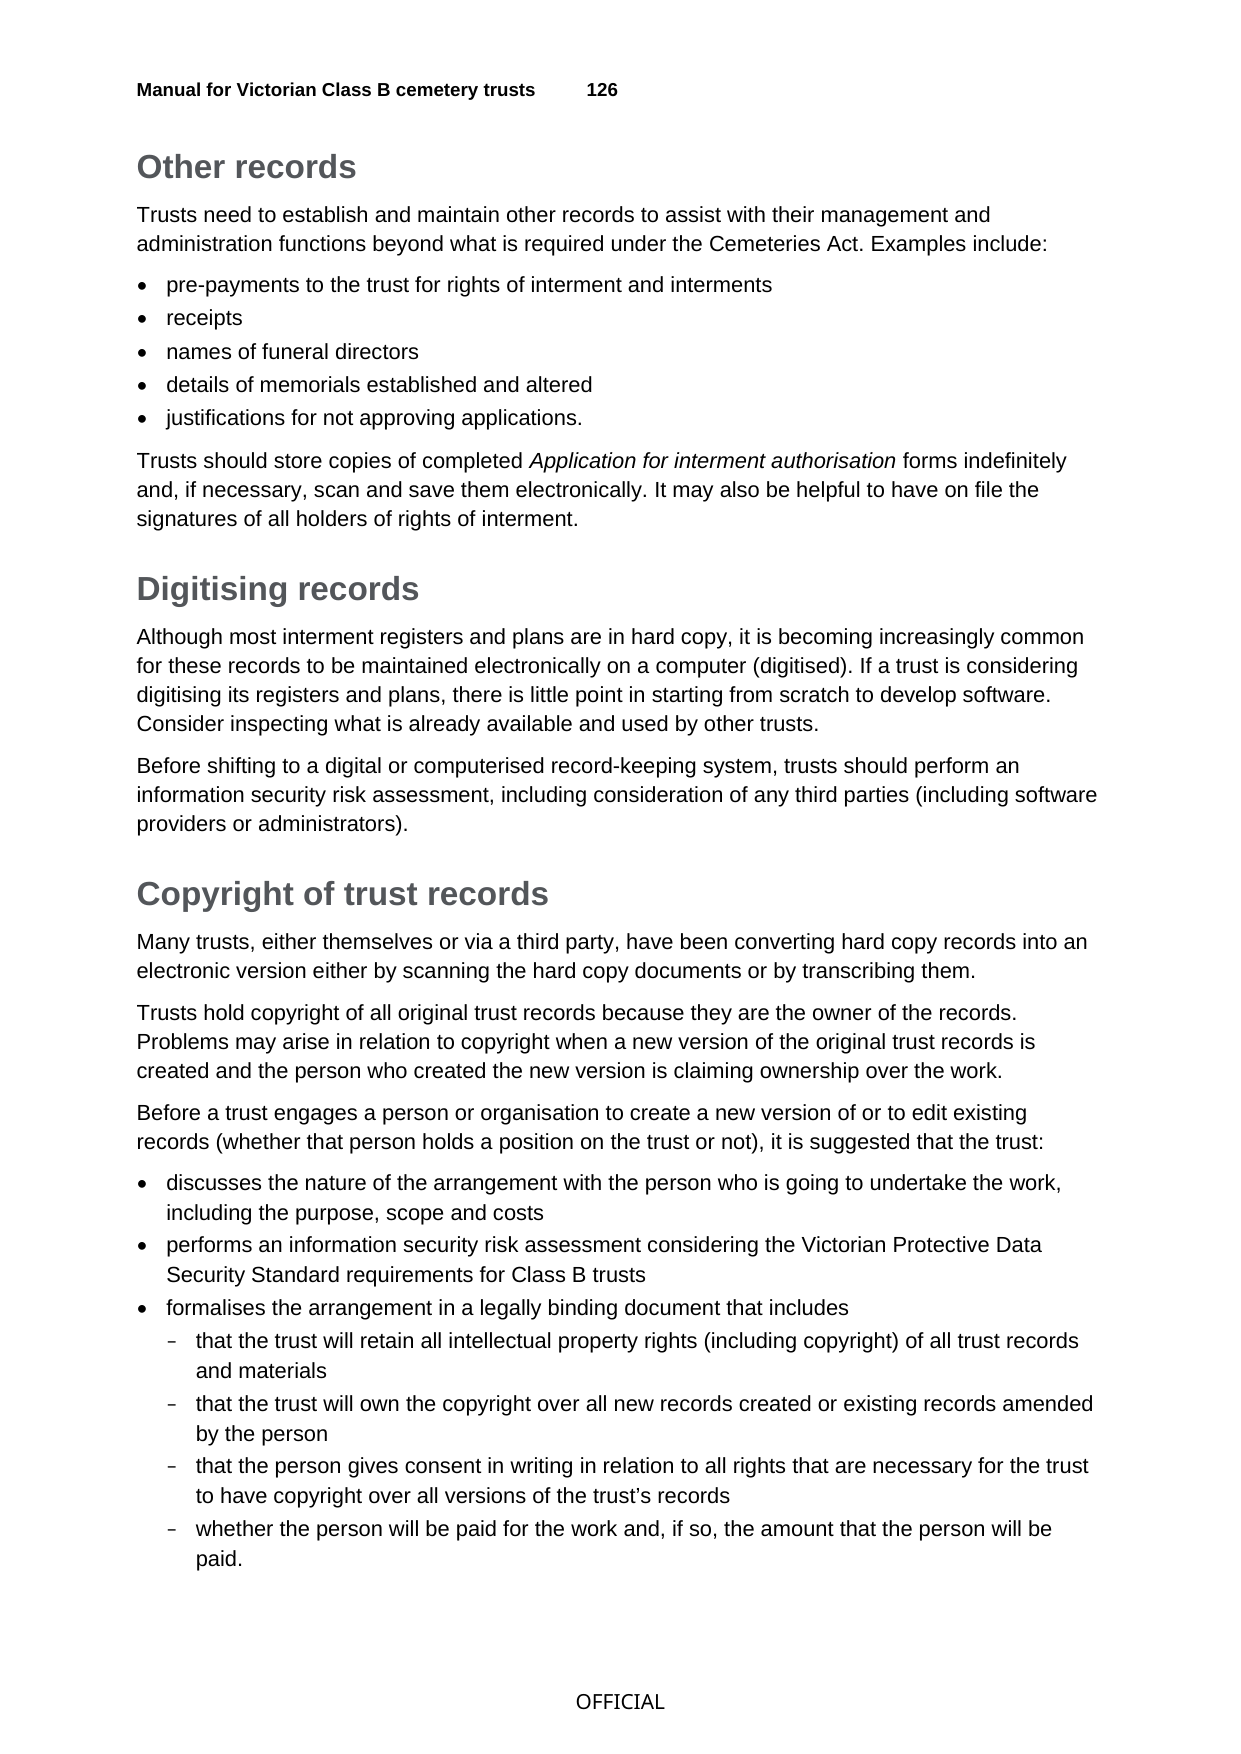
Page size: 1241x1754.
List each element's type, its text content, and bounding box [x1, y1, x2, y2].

text Trusts need to establish and maintain other records to assist with their management and administration functions beyond what is required under the Cemeteries Act. Examples include: [136, 198, 1104, 256]
subtitle Other records [136, 147, 1104, 185]
text Many trusts, either themselves or via a third party, have been converting hard copy records into an electronic version either by scanning the hard copy documents or by transcribing them. [136, 925, 1104, 983]
text Although most interment registers and plans are in hard copy, it is becoming increasingly common for these records to be maintained electronically on a computer (digitised). If a trust is considering digitising its registers and plans, there is little point in starting from scratch to develop software. Consider inspecting what is already available and used by other trusts. [136, 620, 1104, 736]
text names of funeral directors [136, 335, 1104, 364]
text details of memorials established and altered [136, 369, 1104, 398]
list that the trust will retain all intellectual property rights (including copyright) of all trust records and materials [166, 1325, 1104, 1383]
list whether the person will be paid for the work and, if so, the amount that the person will be paid. [166, 1512, 1104, 1571]
text receipts [136, 302, 1104, 331]
text Before shifting to a digital or computerised record-keeping system, trusts should perform an information security risk assessment, including consideration of any third parties (including software providers or administrators). [136, 749, 1104, 836]
subtitle Copyright of trust records [136, 874, 1104, 912]
text formalises the arrangement in a legally binding document that includes [136, 1291, 1104, 1321]
text performs an information security risk assessment considering the Victorian Protective Data Security Standard requirements for Class B trusts [136, 1229, 1104, 1287]
subtitle Digitising records [136, 569, 1104, 607]
text justifications for not approving applications. [136, 402, 1104, 431]
text pre-payments to the trust for rights of interment and interments [136, 269, 1104, 298]
text Trusts hold copyright of all original trust records because they are the owner of the records. Problems may arise in relation to copyright when a new version of the original trust records is created and the person who created the new version is claiming ownership over the work. [136, 996, 1104, 1083]
list that the person gives consent in writing in relation to all rights that are necessary for the trust to have copyright over all versions of the trust’s records [166, 1450, 1104, 1508]
text Before a trust engages a person or organisation to create a new version of or to edit existing records (whether that person holds a position on the trust or not), it is suggested that the trust: [136, 1096, 1104, 1154]
list that the trust will own the copyright over all new records created or existing records amended by the person [166, 1387, 1104, 1446]
text Trusts should store copies of completed Application for interment authorisation forms indefinitely and, if necessary, scan and save them electronically. It may also be helpful to have on file the signatures of all holders of rights of interment. [136, 444, 1104, 531]
text discusses the nature of the arrangement with the person who is going to undertake the work, including the purpose, scope and costs [136, 1166, 1104, 1225]
